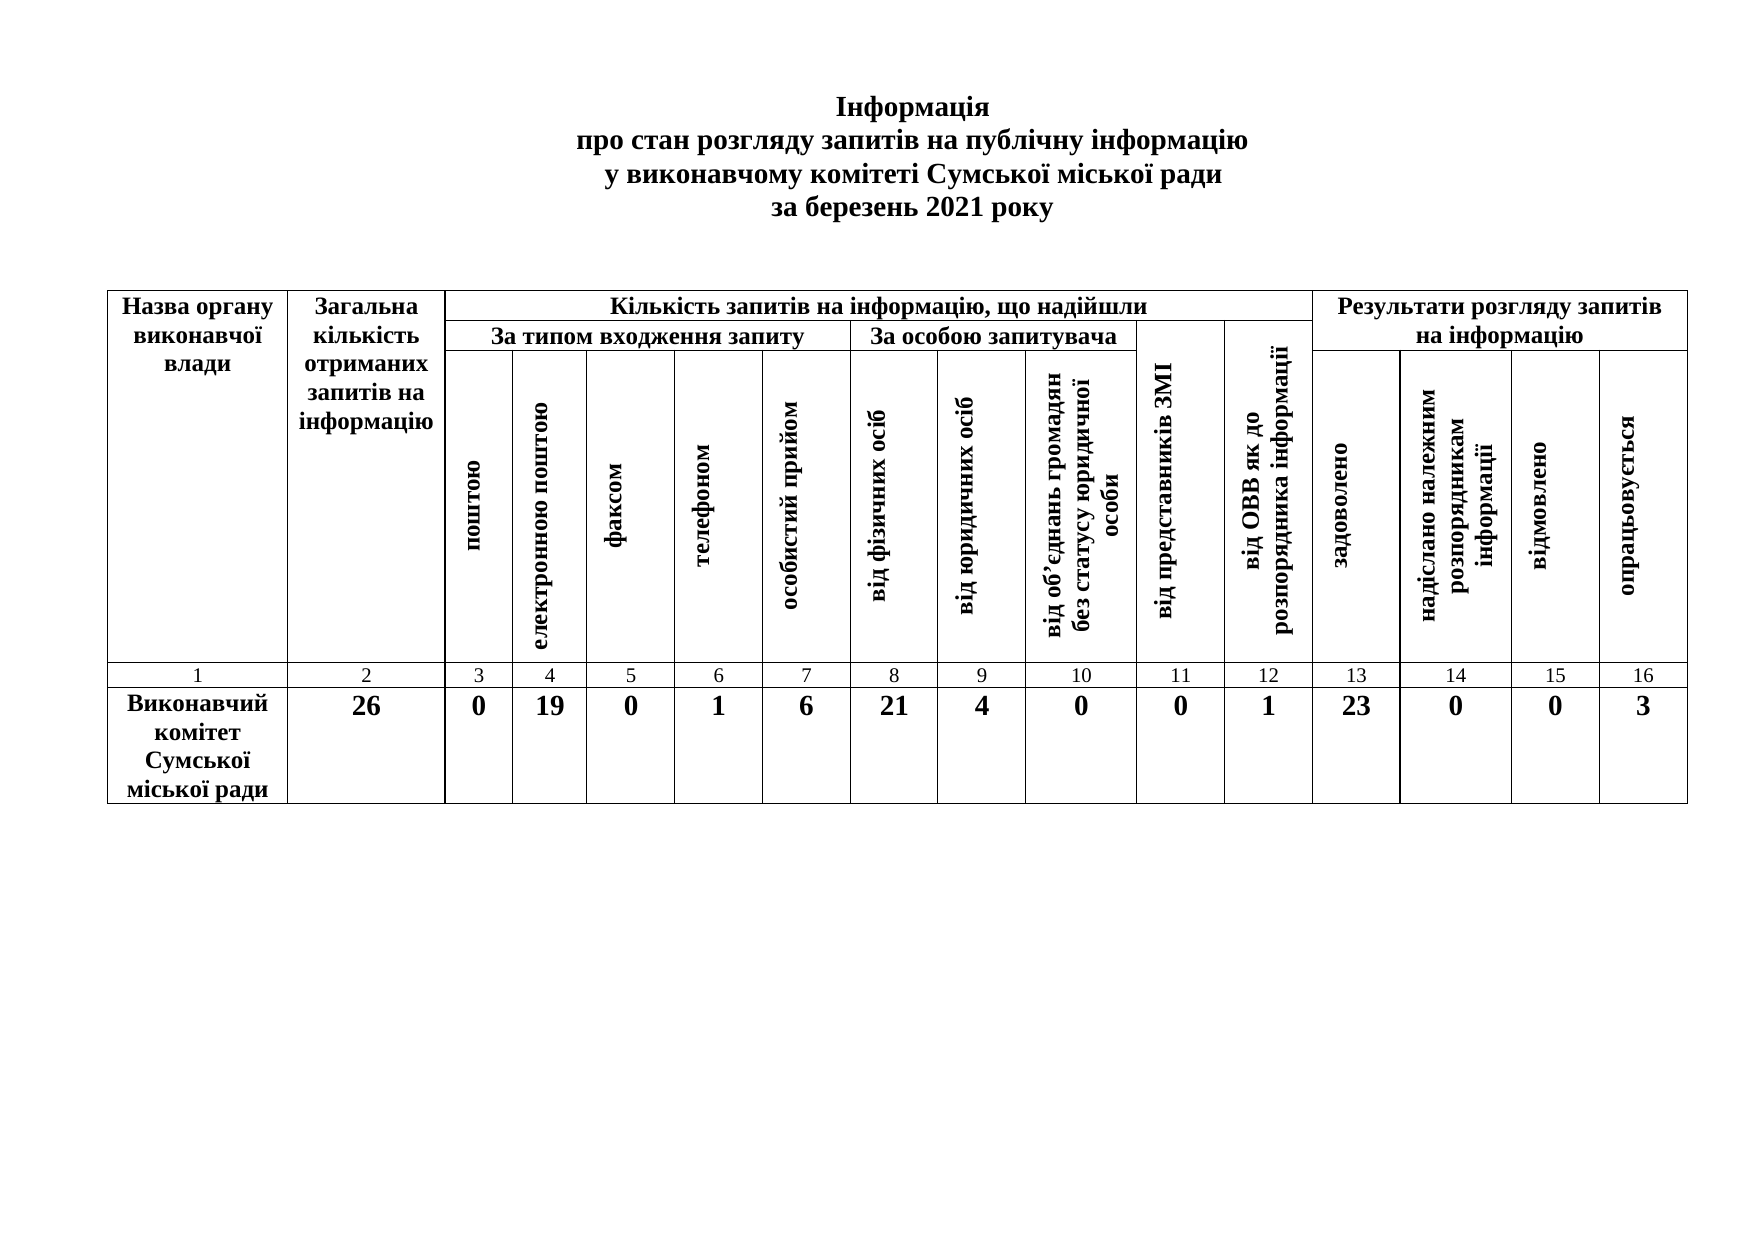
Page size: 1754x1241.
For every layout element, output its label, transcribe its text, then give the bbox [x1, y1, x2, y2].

table_cell 26 [288, 688, 444, 803]
table_cell надіслано належним розпорядникам інформації [1401, 351, 1511, 662]
table_cell 7 [763, 663, 850, 687]
table_cell 1 [108, 663, 287, 687]
table_cell 19 [513, 688, 586, 803]
table_cell 0 [1026, 688, 1136, 803]
table_cell 8 [851, 663, 937, 687]
table_cell 0 [587, 688, 674, 803]
table_cell 12 [1225, 663, 1312, 687]
table_cell 10 [1026, 663, 1136, 687]
text за березень 2021 року [118, 189, 1707, 223]
table_cell опрацьовується [1600, 351, 1687, 662]
table_cell 1 [1225, 688, 1312, 803]
table_cell 21 [851, 688, 937, 803]
table_cell 0 [1401, 688, 1511, 803]
table_cell від фізичних осіб [851, 351, 937, 662]
table_cell 16 [1600, 663, 1687, 687]
table_cell За типом входження запиту [446, 321, 850, 349]
table_cell 23 [1313, 688, 1399, 803]
table_cell задоволено [1313, 351, 1399, 662]
table_cell 0 [446, 688, 512, 803]
table_cell 9 [938, 663, 1025, 687]
table_cell 11 [1137, 663, 1224, 687]
table_cell 5 [587, 663, 674, 687]
table_cell 2 [288, 663, 444, 687]
table_cell від ОВВ як до розпорядника інформації [1225, 321, 1312, 662]
table_cell Виконавчий комітет Сумської міської ради [108, 688, 287, 803]
table_cell від юридичних осіб [938, 351, 1025, 662]
table_cell 0 [1512, 688, 1599, 803]
table_header Результати розгляду запитів на інформацію [1313, 291, 1687, 349]
text у виконавчому комітеті Сумської міської ради [487, 156, 1707, 189]
table_cell 15 [1512, 663, 1599, 687]
table_cell 0 [1137, 688, 1224, 803]
table_cell особистий прийом [763, 351, 850, 662]
table_cell 14 [1401, 663, 1511, 687]
table_cell від представників ЗМІ [1137, 321, 1224, 662]
text Інформація [118, 89, 1707, 122]
table_cell електронною поштою [513, 351, 586, 662]
table_header Загальна кількість отриманих запитів на інформацію [288, 291, 444, 662]
text про стан розгляду запитів на публічну інформацію [118, 122, 1707, 156]
table_header Кількість запитів на інформацію, що надійшли [446, 291, 1312, 320]
table_cell 4 [938, 688, 1025, 803]
table_cell факсом [587, 351, 674, 662]
table_cell 3 [446, 663, 512, 687]
table_cell 13 [1313, 663, 1399, 687]
table_cell поштою [446, 351, 512, 662]
table_cell 6 [763, 688, 850, 803]
table_cell 1 [675, 688, 762, 803]
table_cell 6 [675, 663, 762, 687]
table_cell За особою запитувача [851, 321, 1136, 349]
table_cell 3 [1600, 688, 1687, 803]
table_cell 4 [513, 663, 586, 687]
table_cell від об’єднань громадян без статусу юридичної особи [1026, 351, 1136, 662]
table_cell відмовлено [1512, 351, 1599, 662]
table_cell телефоном [675, 351, 762, 662]
table_header Назва органу виконавчої влади [108, 291, 287, 662]
